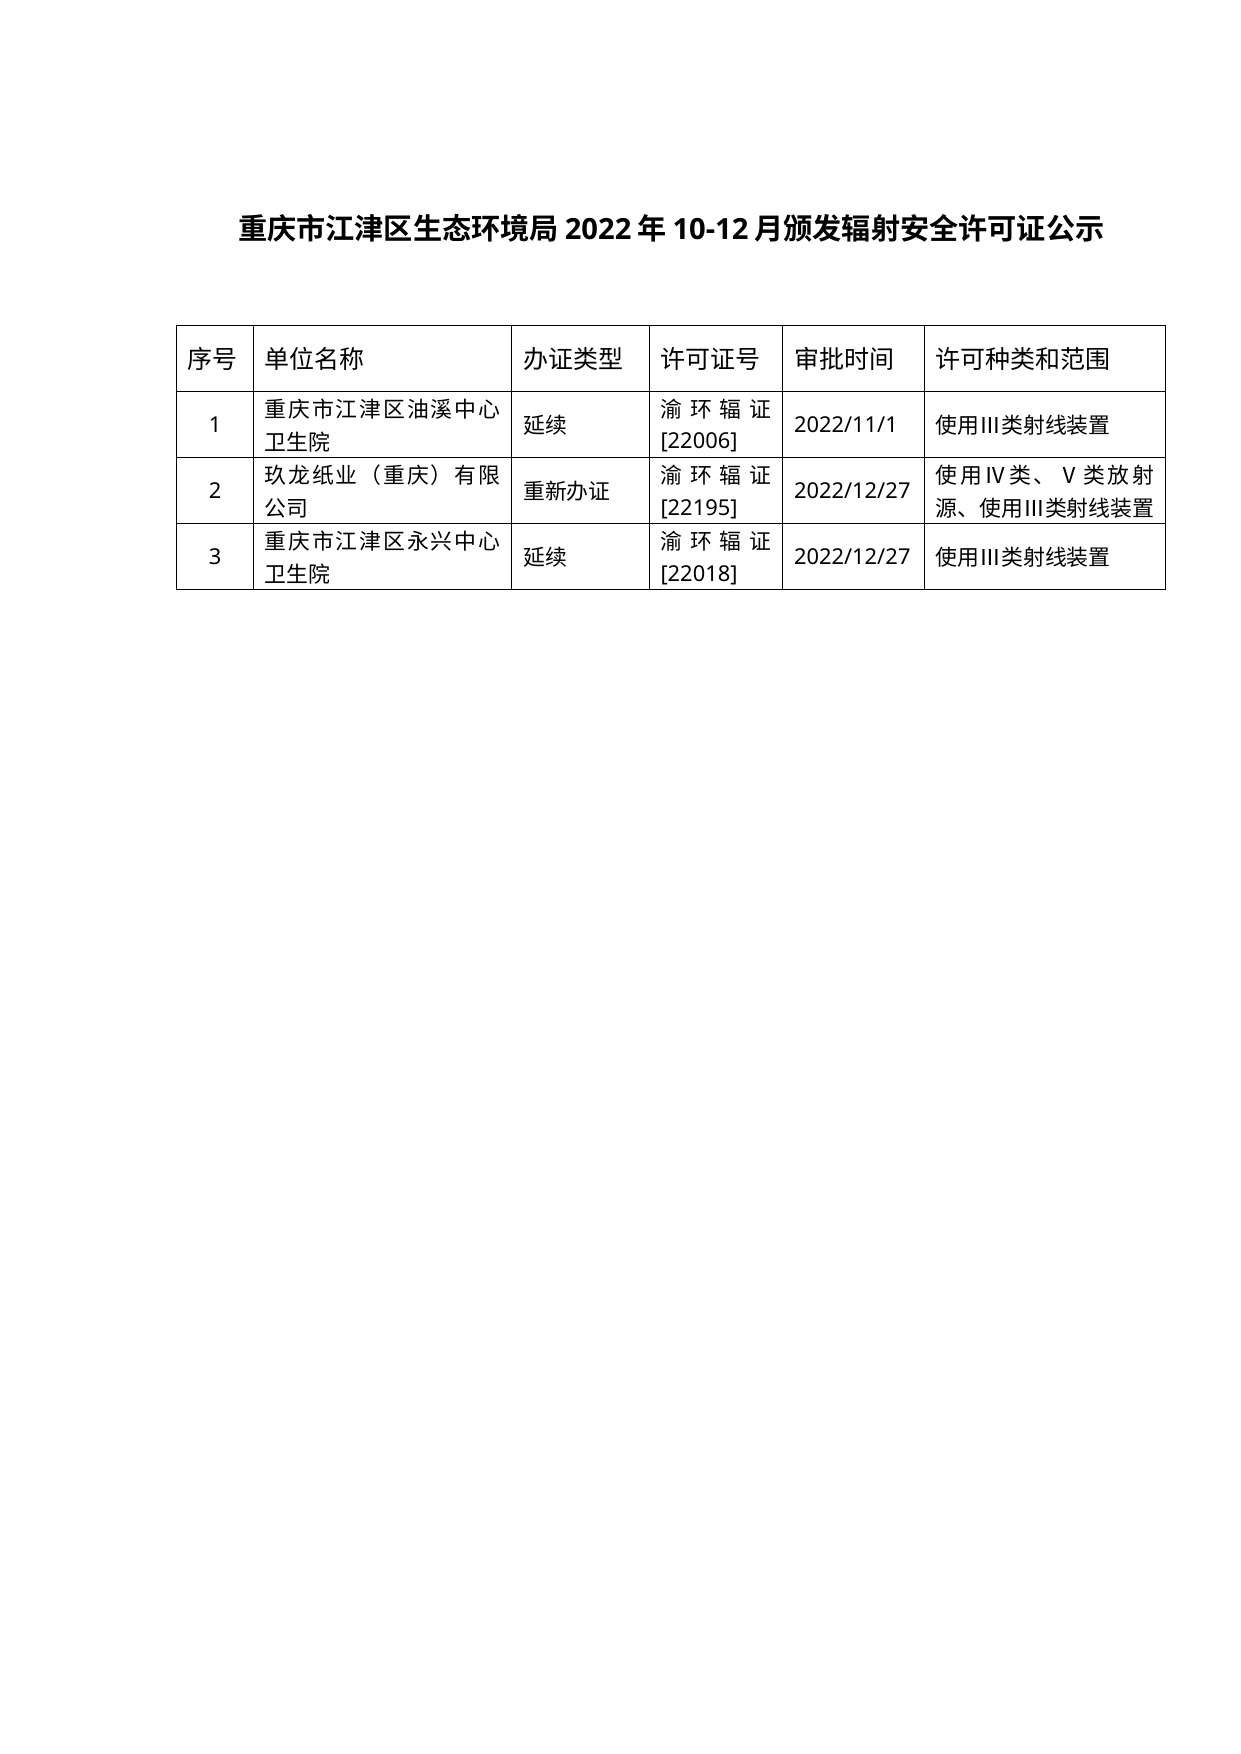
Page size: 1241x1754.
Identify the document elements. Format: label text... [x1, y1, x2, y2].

table_cell 许可证号 [650, 326, 782, 391]
table_cell 重庆市江津区油溪中心卫生院 [254, 392, 511, 457]
table_cell 渝环辐证[22018] [650, 524, 782, 589]
table_cell 序号 [177, 326, 253, 391]
table_cell 许可种类和范围 [925, 326, 1165, 391]
table_cell 3 [177, 524, 253, 589]
table_cell 玖龙纸业（重庆）有限公司 [254, 458, 511, 523]
table_cell 延续 [512, 524, 649, 589]
table_cell 2022/12/27 [783, 524, 924, 589]
table_cell 使用Ⅲ类射线装置 [925, 524, 1165, 589]
table_cell 2022/11/1 [783, 392, 924, 457]
table_cell 1 [177, 392, 253, 457]
table_cell 办证类型 [512, 326, 649, 391]
table_cell 重庆市江津区永兴中心卫生院 [254, 524, 511, 589]
table_header 重庆市江津区生态环境局2022年10-12月颁发辐射安全许可证公示 [176, 195, 1166, 324]
table_cell 单位名称 [254, 326, 511, 391]
table_cell 使用Ⅳ类、Ⅴ类放射源、使用Ⅲ类射线装置 [925, 458, 1165, 523]
table_cell 2 [177, 458, 253, 523]
table_cell 渝环辐证[22195] [650, 458, 782, 523]
table_cell 延续 [512, 392, 649, 457]
table_cell 渝环辐证[22006] [650, 392, 782, 457]
table_cell 2022/12/27 [783, 458, 924, 523]
table_cell 重新办证 [512, 458, 649, 523]
table_cell 审批时间 [783, 326, 924, 391]
table_cell 使用Ⅲ类射线装置 [925, 392, 1165, 457]
